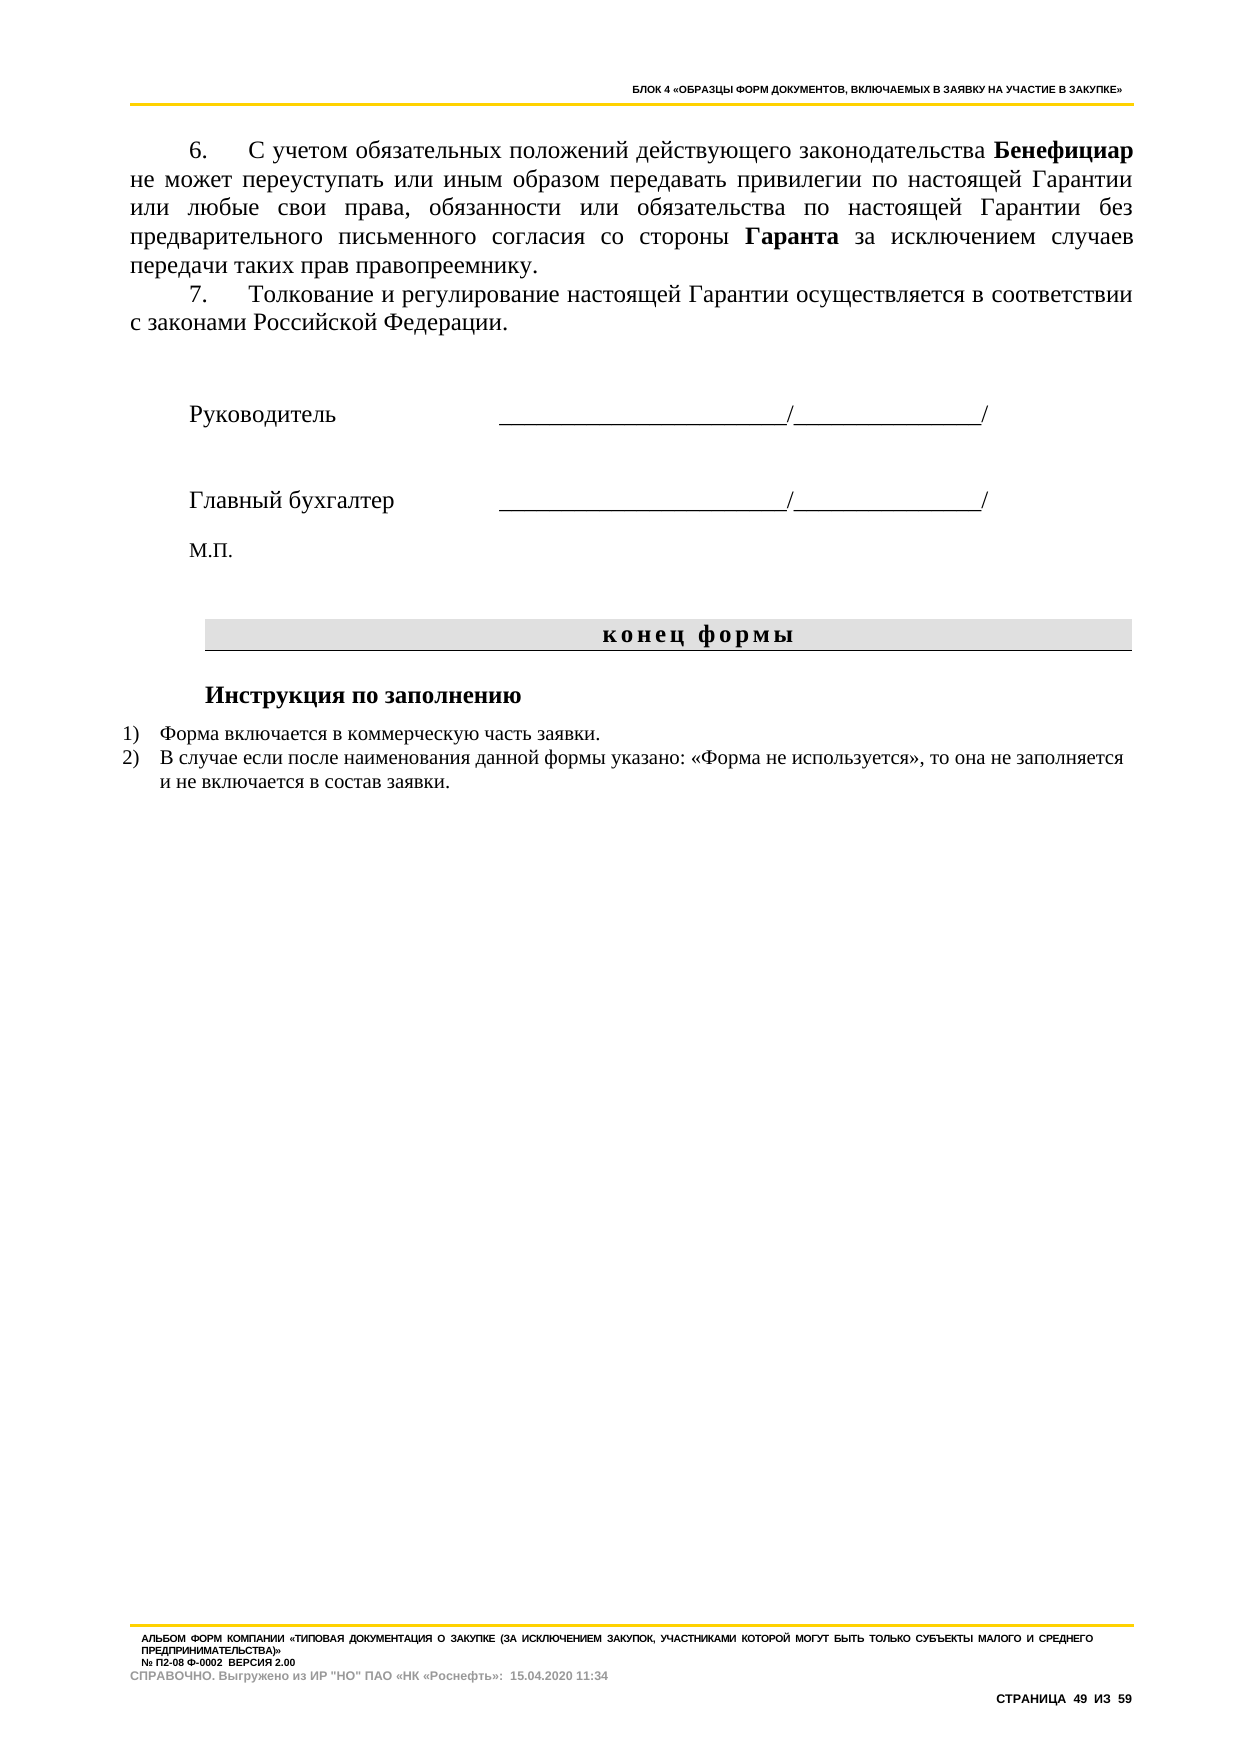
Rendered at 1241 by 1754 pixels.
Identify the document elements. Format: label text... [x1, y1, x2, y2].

text Руководитель _______________________/_______________/ [130, 399, 1134, 427]
text Инструкция по заполнению [205, 680, 1134, 709]
text М.П. [130, 538, 1134, 562]
list Форма включается в коммерческую часть заявки. [122, 721, 1134, 745]
list Толкование и регулирование настоящей Гарантии осуществляется в соответствии с законами Российской Федерации. [130, 279, 1134, 336]
text Главный бухгалтер _______________________/_______________/ [130, 485, 1134, 514]
list В случае если после наименования данной формы указано: «Форма не используется», то она не заполняется и не включается в состав заявки. [122, 745, 1134, 793]
list С учетом обязательных положений действующего законодательства Бенефициар не может переуступать или иным образом передавать привилегии по настоящей Гарантии или любые свои права, обязанности или обязательства по настоящей Гарантии без предварительного письменного согласия со стороны Гаранта за исключением случаев передачи таких прав правопреемнику. [130, 135, 1134, 279]
text конец формы [205, 619, 1132, 650]
